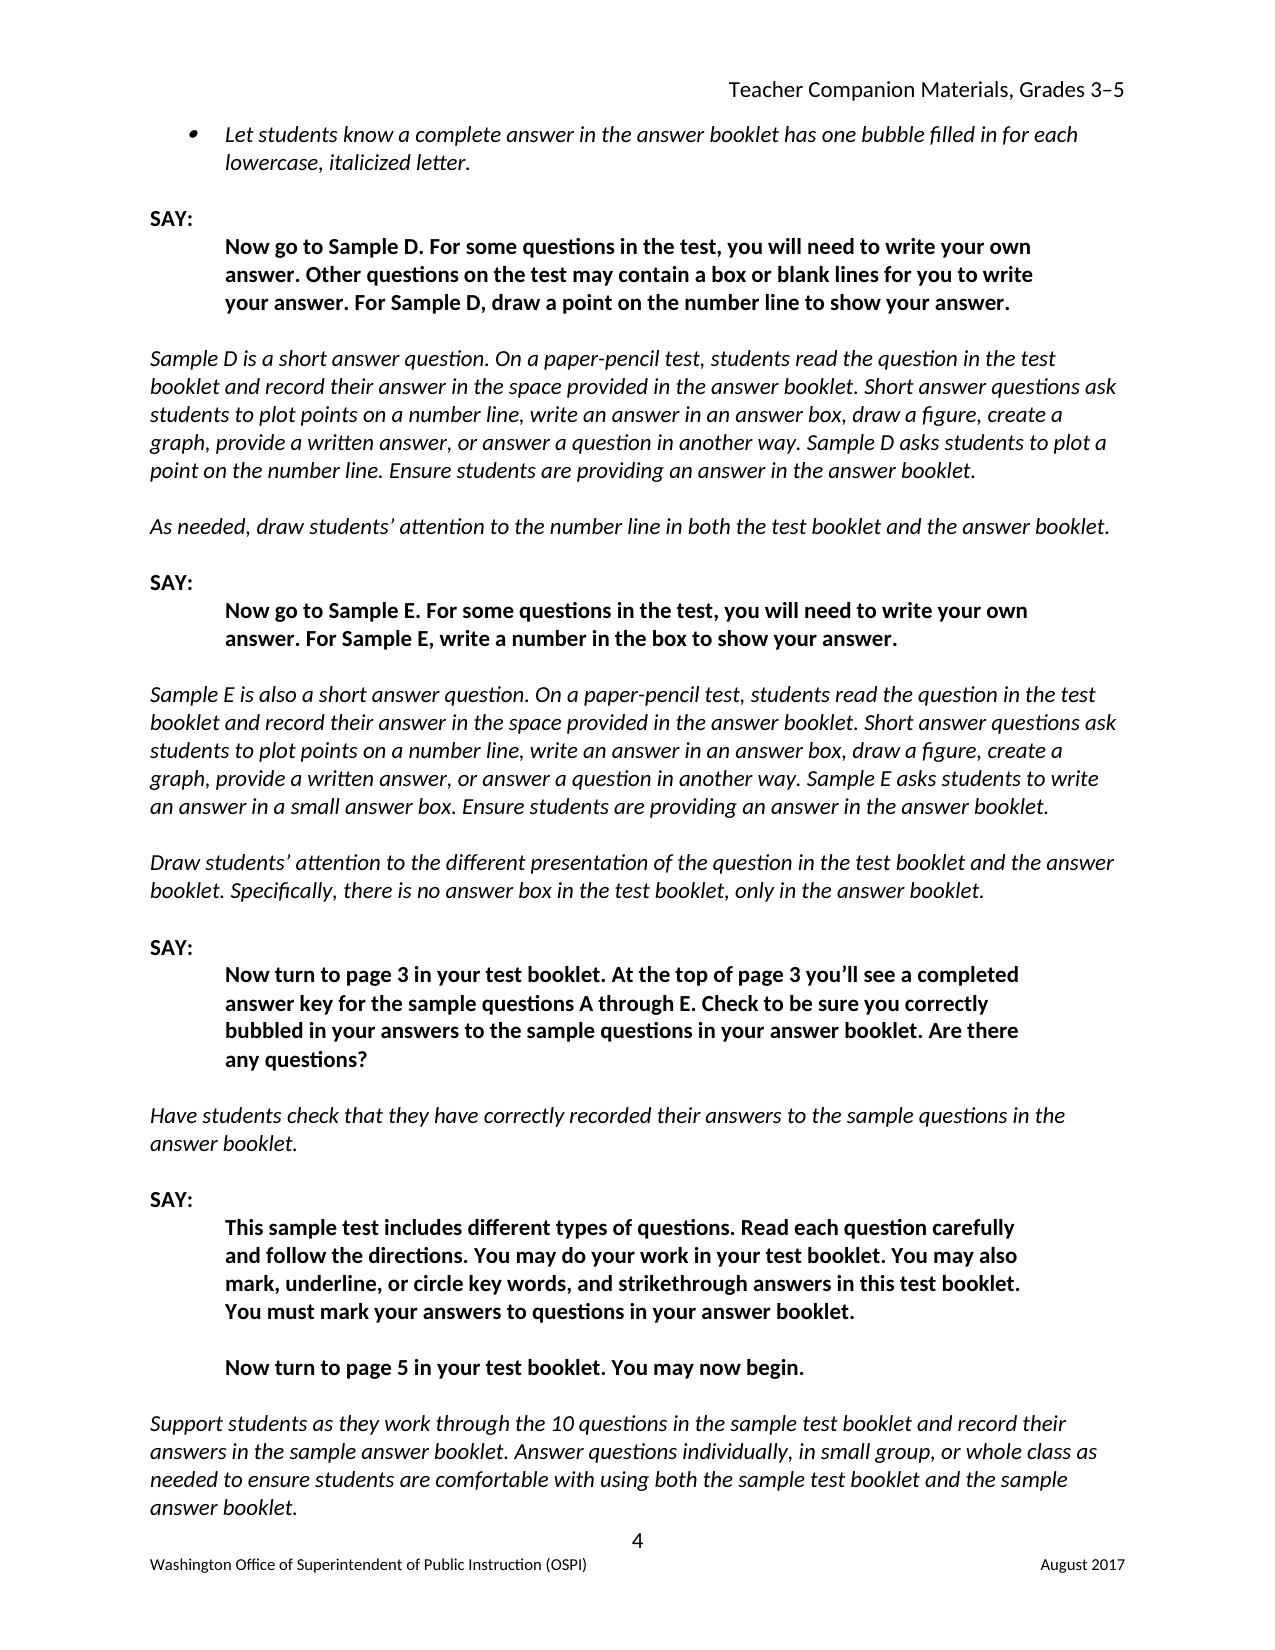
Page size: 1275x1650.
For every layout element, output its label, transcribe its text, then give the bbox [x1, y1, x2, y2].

text SAY: [150, 933, 1125, 961]
text Draw students’ attention to the different presentation of the question in the test booklet and the answer booklet. Specifically, there is no answer box in the test booklet, only in the answer booklet. [150, 848, 1125, 904]
text Now go to Sample E. For some questions in the test, you will need to write your own answer. For Sample E, write a number in the box to show your answer. [225, 596, 1050, 652]
text Support students as they work through the 10 questions in the sample test booklet and record their answers in the sample answer booklet. Answer questions individually, in small group, or whole class as needed to ensure students are comfortable with using both the sample test booklet and the sample answer booklet. [150, 1409, 1125, 1521]
text Sample E is also a short answer question. On a paper-pencil test, students read the question in the test booklet and record their answer in the space provided in the answer booklet. Short answer questions ask students to plot points on a number line, write an answer in an answer box, draw a figure, create a graph, provide a written answer, or answer a question in another way. Sample E asks students to write an answer in a small answer box. Ensure students are providing an answer in the answer booklet. [150, 680, 1125, 821]
text SAY: [150, 568, 1125, 596]
text SAY: [150, 204, 1125, 232]
text As needed, draw students’ attention to the number line in both the test booklet and the answer booklet. [150, 512, 1125, 540]
text Now turn to page 5 in your test booklet. You may now begin. [225, 1353, 1050, 1381]
list Let students know a complete answer in the answer booklet has one bubble filled in for each lowercase, italicized letter. [187, 120, 1125, 176]
text Now turn to page 3 in your test booklet. At the top of page 3 you’ll see a completed answer key for the sample questions A through E. Check to be sure you correctly bubbled in your answers to the sample questions in your answer booklet. Are there any questions? [225, 961, 1050, 1073]
text Sample D is a short answer question. On a paper-pencil test, students read the question in the test booklet and record their answer in the space provided in the answer booklet. Short answer questions ask students to plot points on a number line, write an answer in an answer box, draw a figure, create a graph, provide a written answer, or answer a question in another way. Sample D asks students to plot a point on the number line. Ensure students are providing an answer in the answer booklet. [150, 344, 1125, 484]
text Now go to Sample D. For some questions in the test, you will need to write your own answer. Other questions on the test may contain a box or blank lines for you to write your answer. For Sample D, draw a point on the number line to show your answer. [225, 232, 1050, 316]
text SAY: [150, 1185, 1125, 1213]
text This sample test includes different types of questions. Read each question carefully and follow the directions. You may do your work in your test booklet. You may also mark, underline, or circle key words, and strikethrough answers in this test booklet. You must mark your answers to questions in your answer booklet. [225, 1213, 1050, 1325]
text Have students check that they have correctly recorded their answers to the sample questions in the answer booklet. [150, 1101, 1125, 1157]
